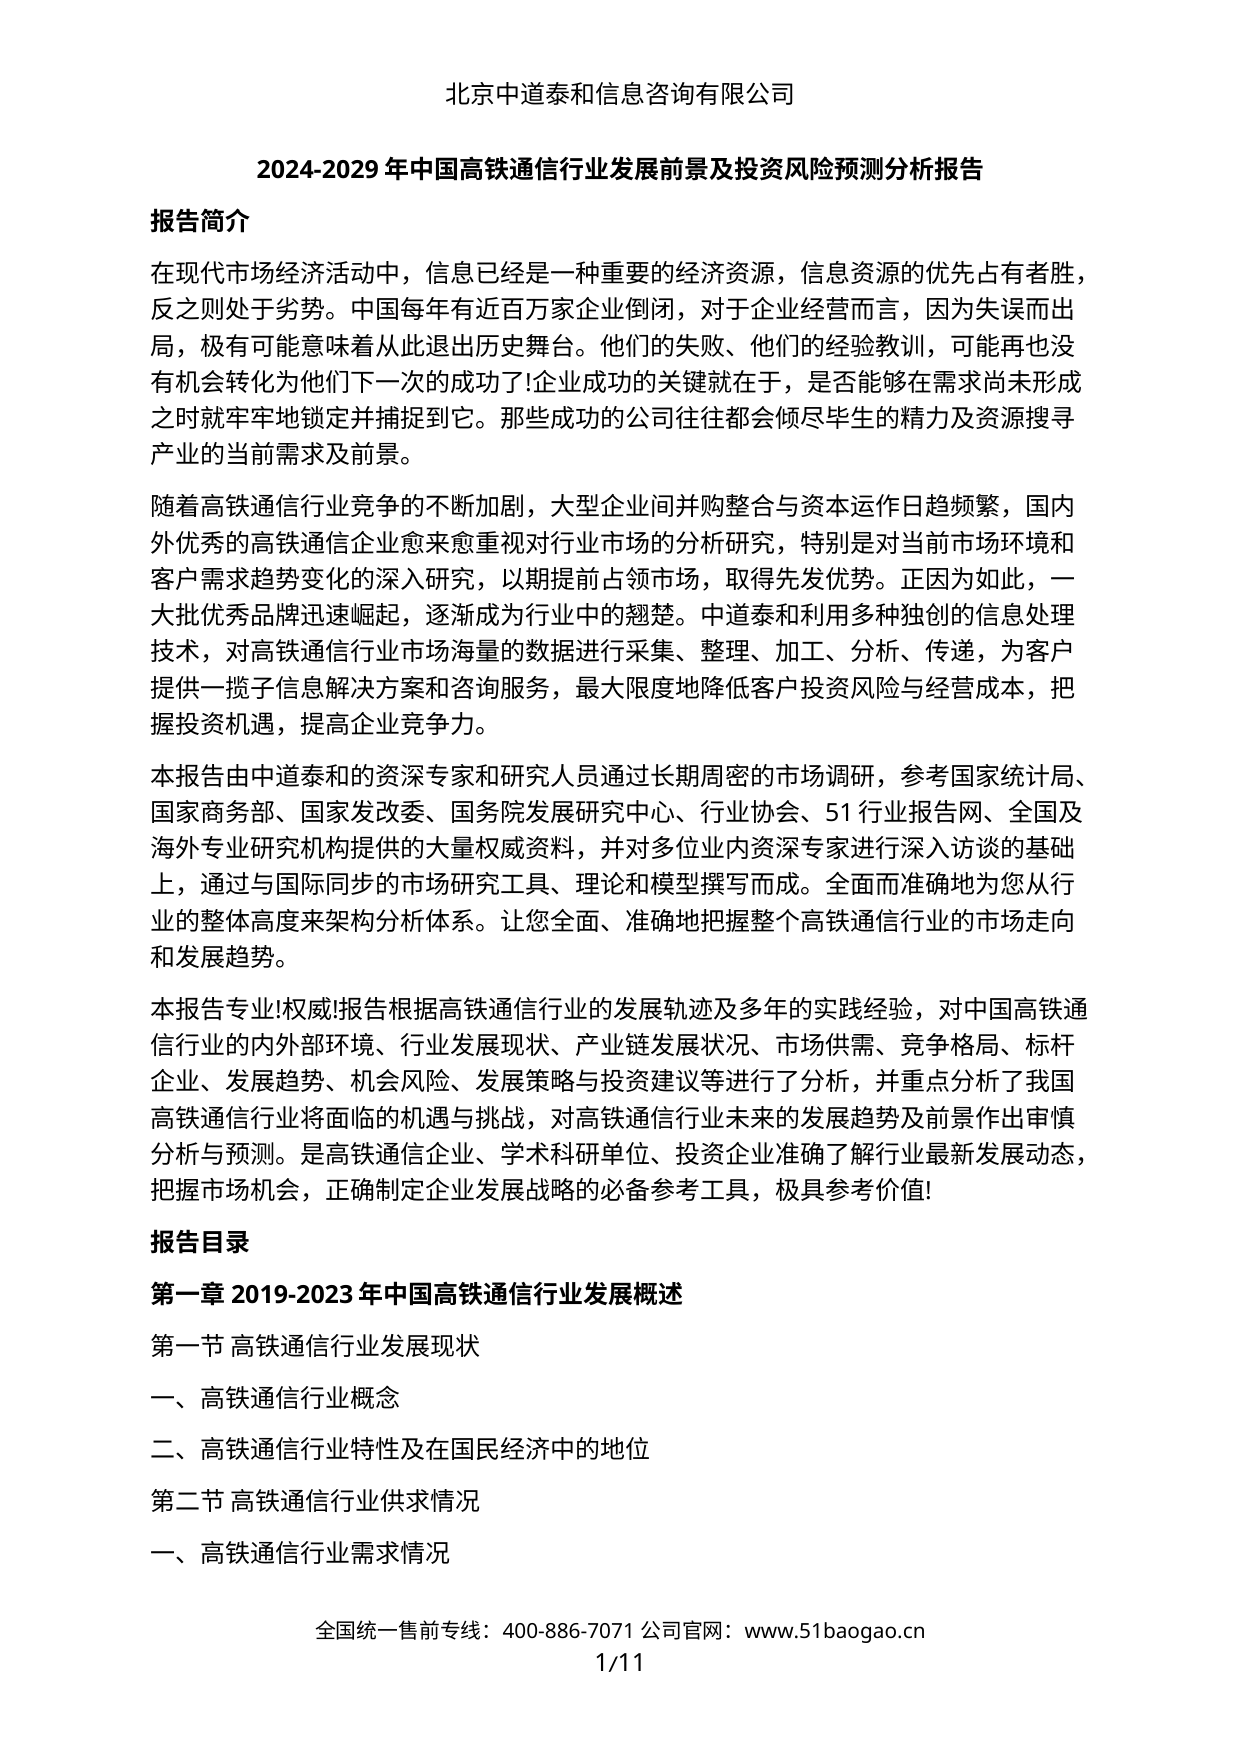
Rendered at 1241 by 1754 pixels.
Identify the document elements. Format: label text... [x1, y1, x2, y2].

text 本报告由中道泰和的资深专家和研究人员通过长期周密的市场调研，参考国家统计局、国家商务部、国家发改委、国务院发展研究中心、行业协会、51行业报告网、全国及海外专业研究机构提供的大量权威资料，并对多位业内资深专家进行深入访谈的基础上，通过与国际同步的市场研究工具、理论和模型撰写而成。全面而准确地为您从行业的整体高度来架构分析体系。让您全面、准确地把握整个高铁通信行业的市场走向和发展趋势。 [150, 756, 1090, 974]
text 随着高铁通信行业竞争的不断加剧，大型企业间并购整合与资本运作日趋频繁，国内外优秀的高铁通信企业愈来愈重视对行业市场的分析研究，特别是对当前市场环境和客户需求趋势变化的深入研究，以期提前占领市场，取得先发优势。正因为如此，一大批优秀品牌迅速崛起，逐渐成为行业中的翘楚。中道泰和利用多种独创的信息处理技术，对高铁通信行业市场海量的数据进行采集、整理、加工、分析、传递，为客户提供一揽子信息解决方案和咨询服务，最大限度地降低客户投资风险与经营成本，把握投资机遇，提高企业竞争力。 [150, 487, 1090, 741]
text 一、高铁通信行业概念 [150, 1378, 1090, 1414]
text 本报告专业!权威!报告根据高铁通信行业的发展轨迹及多年的实践经验，对中国高铁通信行业的内外部环境、行业发展现状、产业链发展状况、市场供需、竞争格局、标杆企业、发展趋势、机会风险、发展策略与投资建议等进行了分析，并重点分析了我国高铁通信行业将面临的机遇与挑战，对高铁通信行业未来的发展趋势及前景作出审慎分析与预测。是高铁通信企业、学术科研单位、投资企业准确了解行业最新发展动态，把握市场机会，正确制定企业发展战略的必备参考工具，极具参考价值! [150, 989, 1090, 1207]
text 报告简介 [150, 202, 1090, 238]
text 2024-2029年中国高铁通信行业发展前景及投资风险预测分析报告 [150, 150, 1090, 186]
text 一、高铁通信行业需求情况 [150, 1534, 1090, 1570]
text 第一节 高铁通信行业发展现状 [150, 1326, 1090, 1362]
text 报告目录 [150, 1222, 1090, 1259]
text 在现代市场经济活动中，信息已经是一种重要的经济资源，信息资源的优先占有者胜，反之则处于劣势。中国每年有近百万家企业倒闭，对于企业经营而言，因为失误而出局，极有可能意味着从此退出历史舞台。他们的失败、他们的经验教训，可能再也没有机会转化为他们下一次的成功了!企业成功的关键就在于，是否能够在需求尚未形成之时就牢牢地锁定并捕捉到它。那些成功的公司往往都会倾尽毕生的精力及资源搜寻产业的当前需求及前景。 [150, 254, 1090, 471]
text 第二节 高铁通信行业供求情况 [150, 1482, 1090, 1518]
text 第一章 2019-2023年中国高铁通信行业发展概述 [150, 1274, 1090, 1311]
text 二、高铁通信行业特性及在国民经济中的地位 [150, 1430, 1090, 1466]
